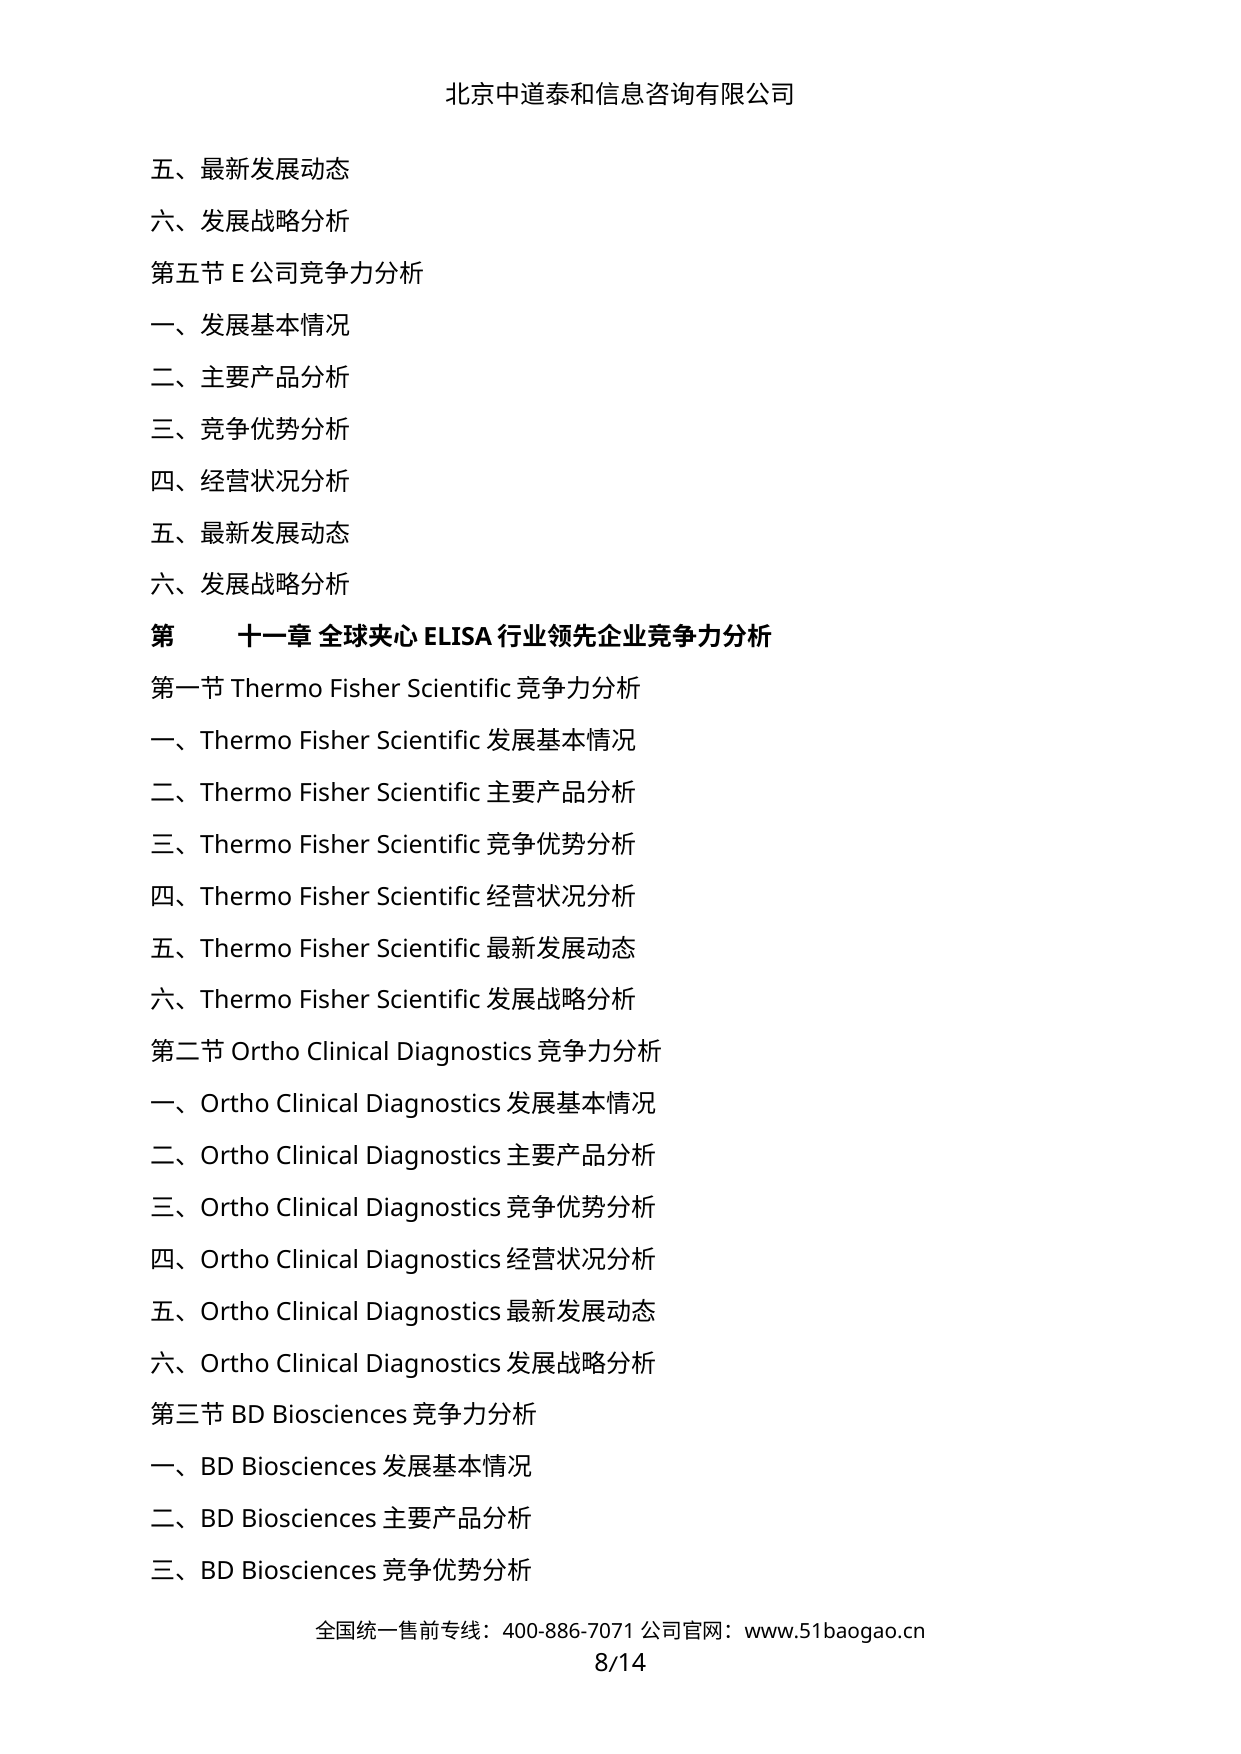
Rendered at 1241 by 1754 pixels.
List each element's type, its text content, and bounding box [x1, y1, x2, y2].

text 二、主要产品分析 [150, 357, 1090, 394]
text 四、经营状况分析 [150, 461, 1090, 497]
text 二、Ortho Clinical Diagnostics主要产品分析 [150, 1136, 1090, 1172]
text 三、Thermo Fisher Scientific竞争优势分析 [150, 824, 1090, 861]
text 五、Thermo Fisher Scientific最新发展动态 [150, 928, 1090, 964]
text 六、发展战略分析 [150, 202, 1090, 238]
text 一、发展基本情况 [150, 306, 1090, 342]
text 二、Thermo Fisher Scientific主要产品分析 [150, 772, 1090, 809]
text 三、BD Biosciences竞争优势分析 [150, 1551, 1090, 1587]
text 第二节 Ortho Clinical Diagnostics竞争力分析 [150, 1032, 1090, 1068]
text 六、发展战略分析 [150, 565, 1090, 601]
text 三、Ortho Clinical Diagnostics竞争优势分析 [150, 1187, 1090, 1224]
text 第一节 Thermo Fisher Scientific竞争力分析 [150, 669, 1090, 705]
text 四、Ortho Clinical Diagnostics经营状况分析 [150, 1239, 1090, 1276]
text 三、竞争优势分析 [150, 409, 1090, 446]
text 二、BD Biosciences主要产品分析 [150, 1499, 1090, 1535]
text 第五节 E公司竞争力分析 [150, 254, 1090, 290]
text 一、Ortho Clinical Diagnostics发展基本情况 [150, 1084, 1090, 1120]
text 五、最新发展动态 [150, 150, 1090, 186]
text 一、Thermo Fisher Scientific发展基本情况 [150, 721, 1090, 757]
text 一、BD Biosciences发展基本情况 [150, 1447, 1090, 1483]
text 第三节 BD Biosciences竞争力分析 [150, 1395, 1090, 1431]
text 六、Thermo Fisher Scientific发展战略分析 [150, 980, 1090, 1016]
text 五、最新发展动态 [150, 513, 1090, 549]
text 四、Thermo Fisher Scientific经营状况分析 [150, 876, 1090, 912]
text 六、Ortho Clinical Diagnostics发展战略分析 [150, 1343, 1090, 1379]
text 第 十一章 全球夹心ELISA行业领先企业竞争力分析 [150, 617, 1090, 653]
text 五、Ortho Clinical Diagnostics最新发展动态 [150, 1291, 1090, 1327]
